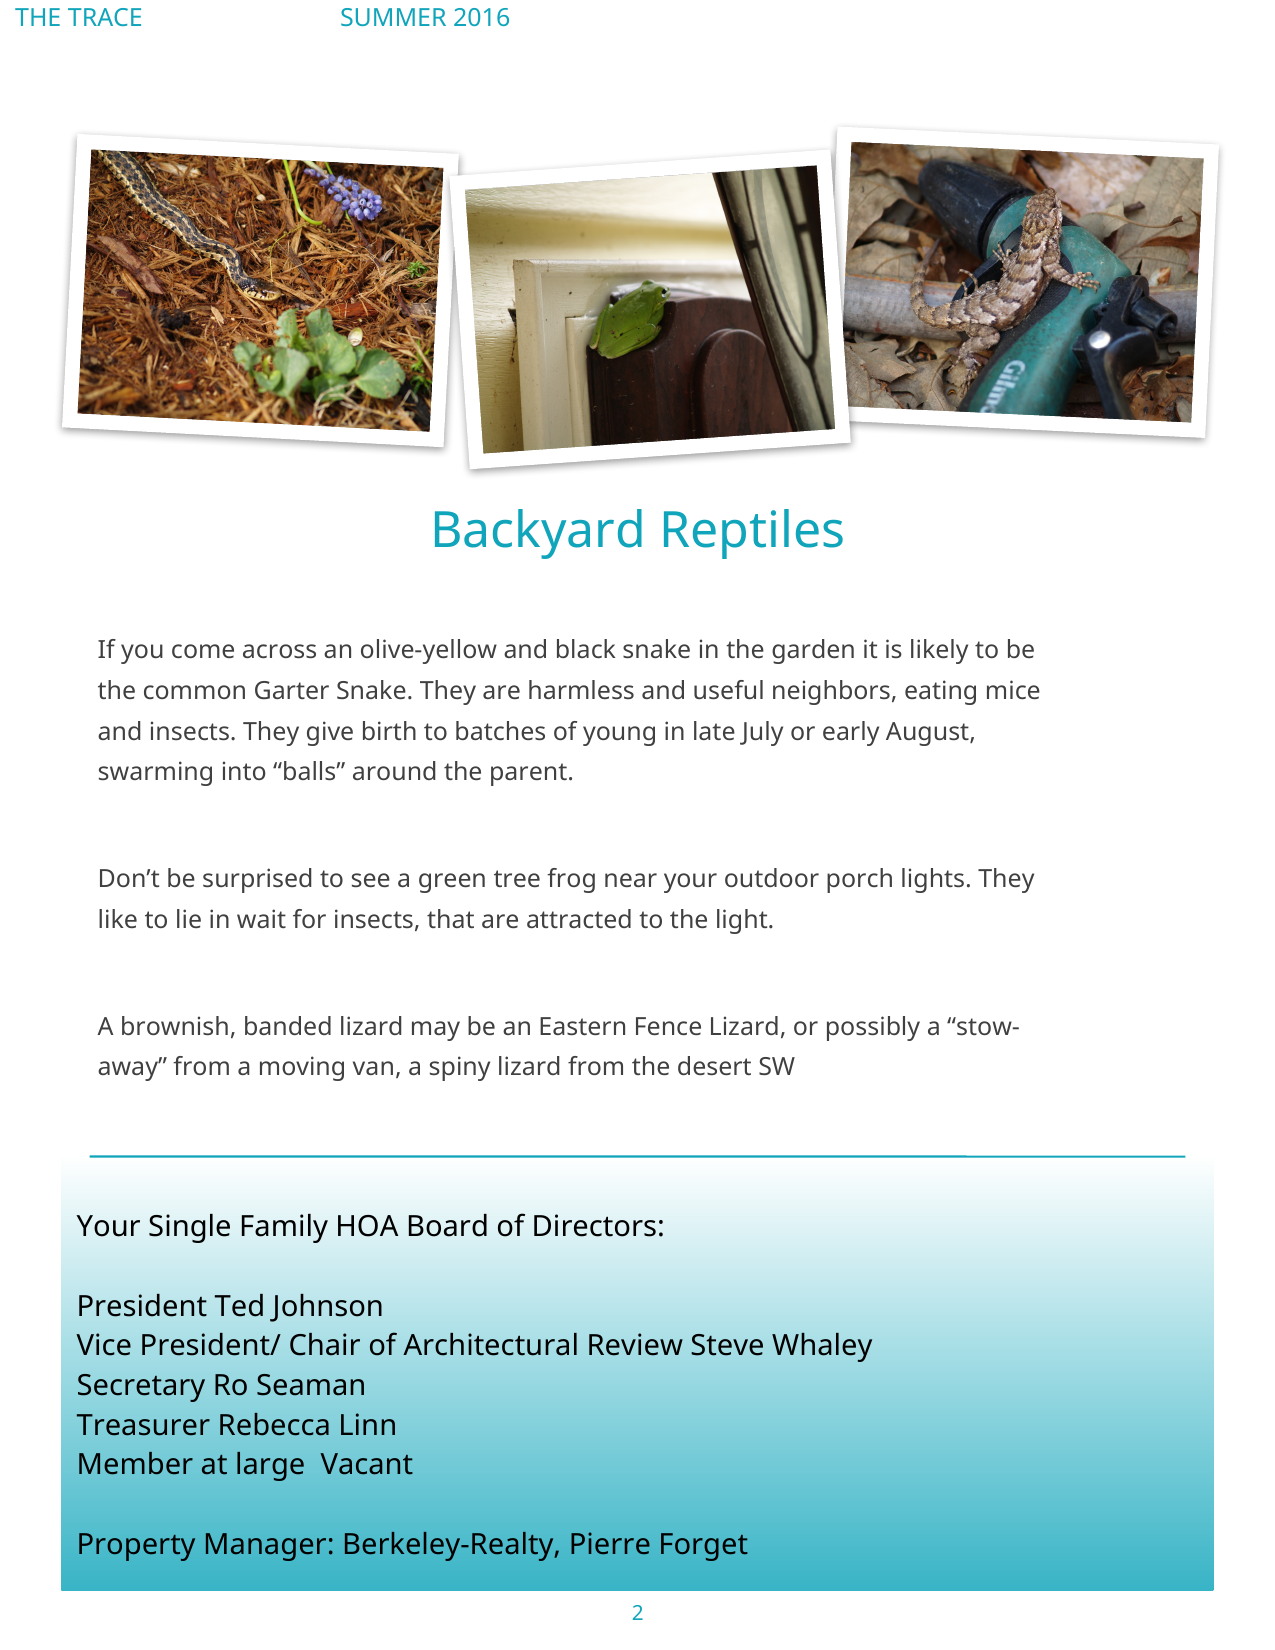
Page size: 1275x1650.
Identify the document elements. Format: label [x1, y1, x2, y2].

picture [78, 150, 443, 431]
picture [843, 142, 1203, 422]
picture [465, 166, 835, 453]
